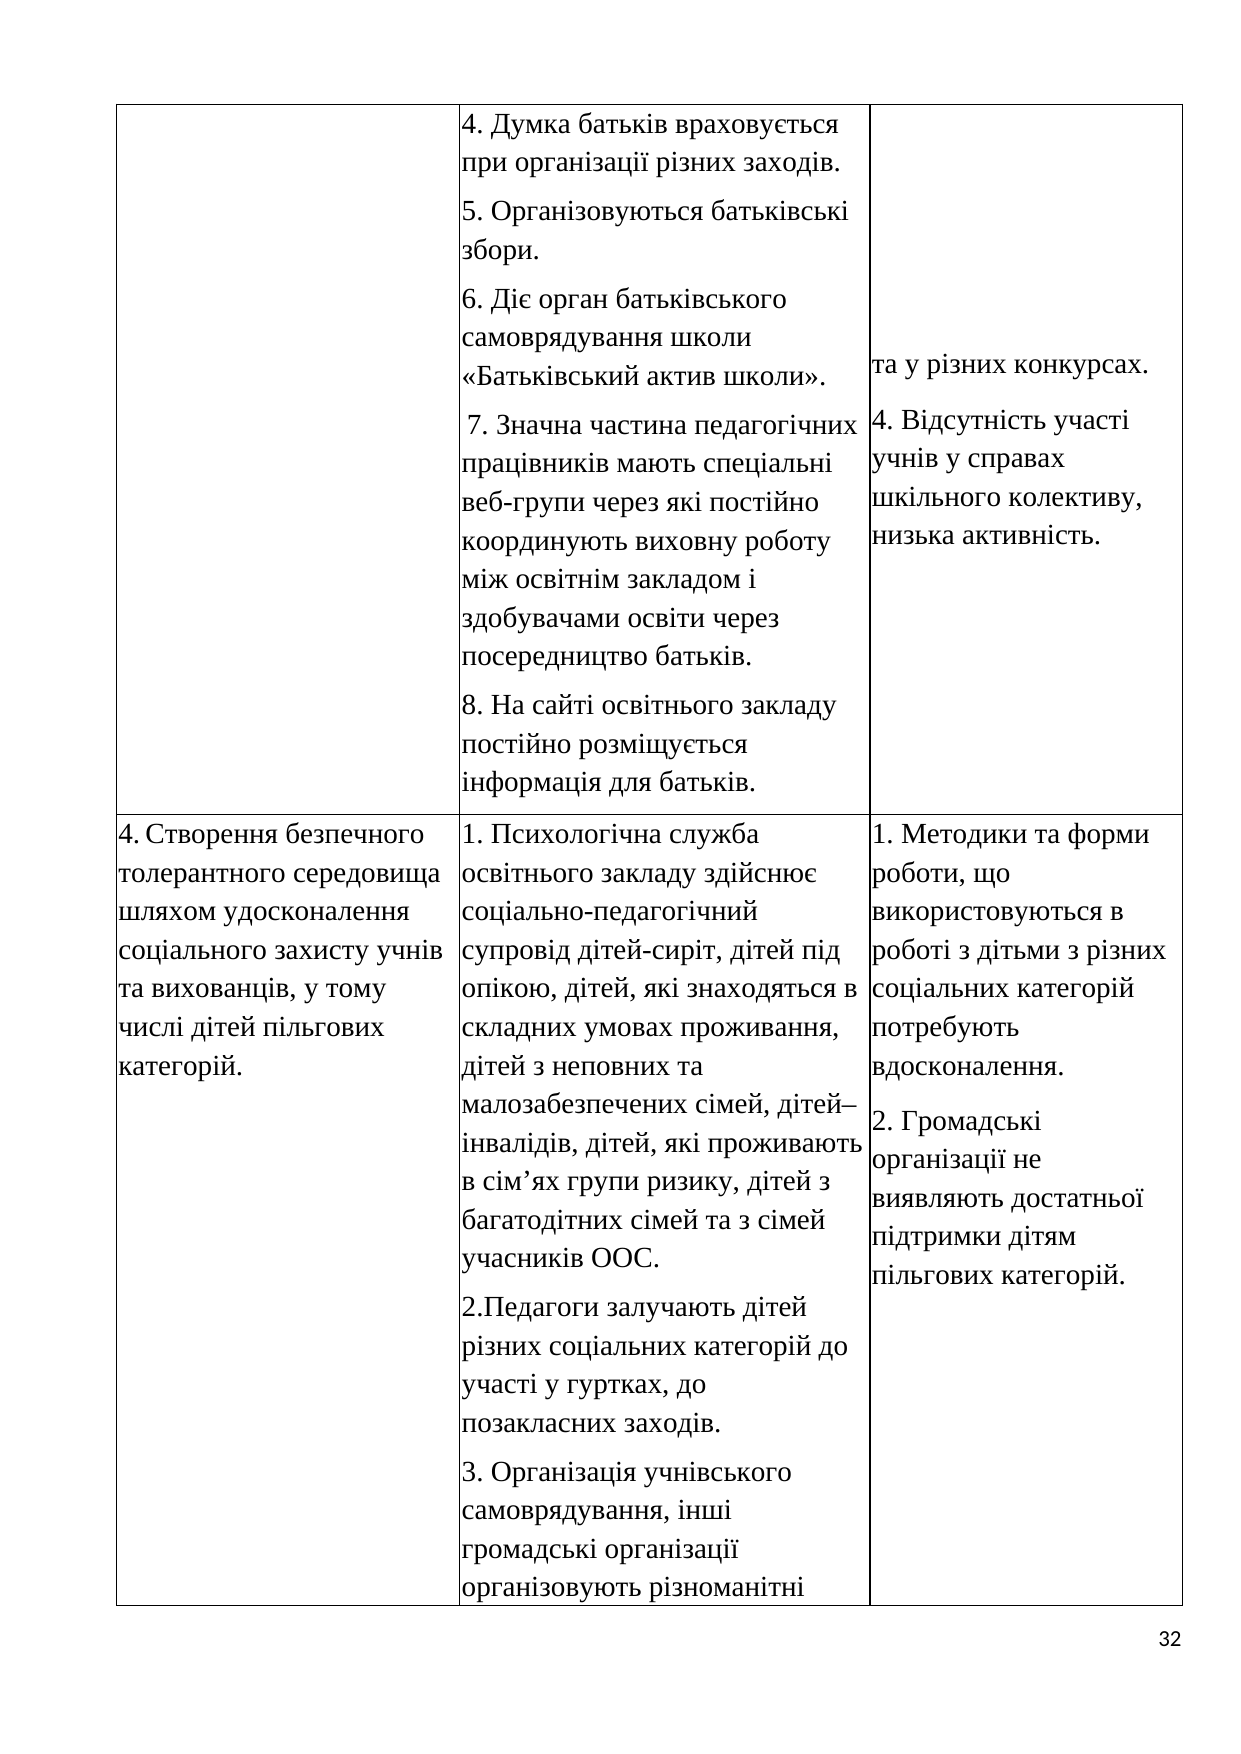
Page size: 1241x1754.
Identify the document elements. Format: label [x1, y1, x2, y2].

table_cell [460, 815, 869, 1604]
table_cell [871, 815, 1182, 1604]
table_cell [871, 105, 1182, 814]
table_cell [460, 105, 869, 814]
table_cell [117, 815, 459, 1604]
table_cell [117, 105, 459, 814]
